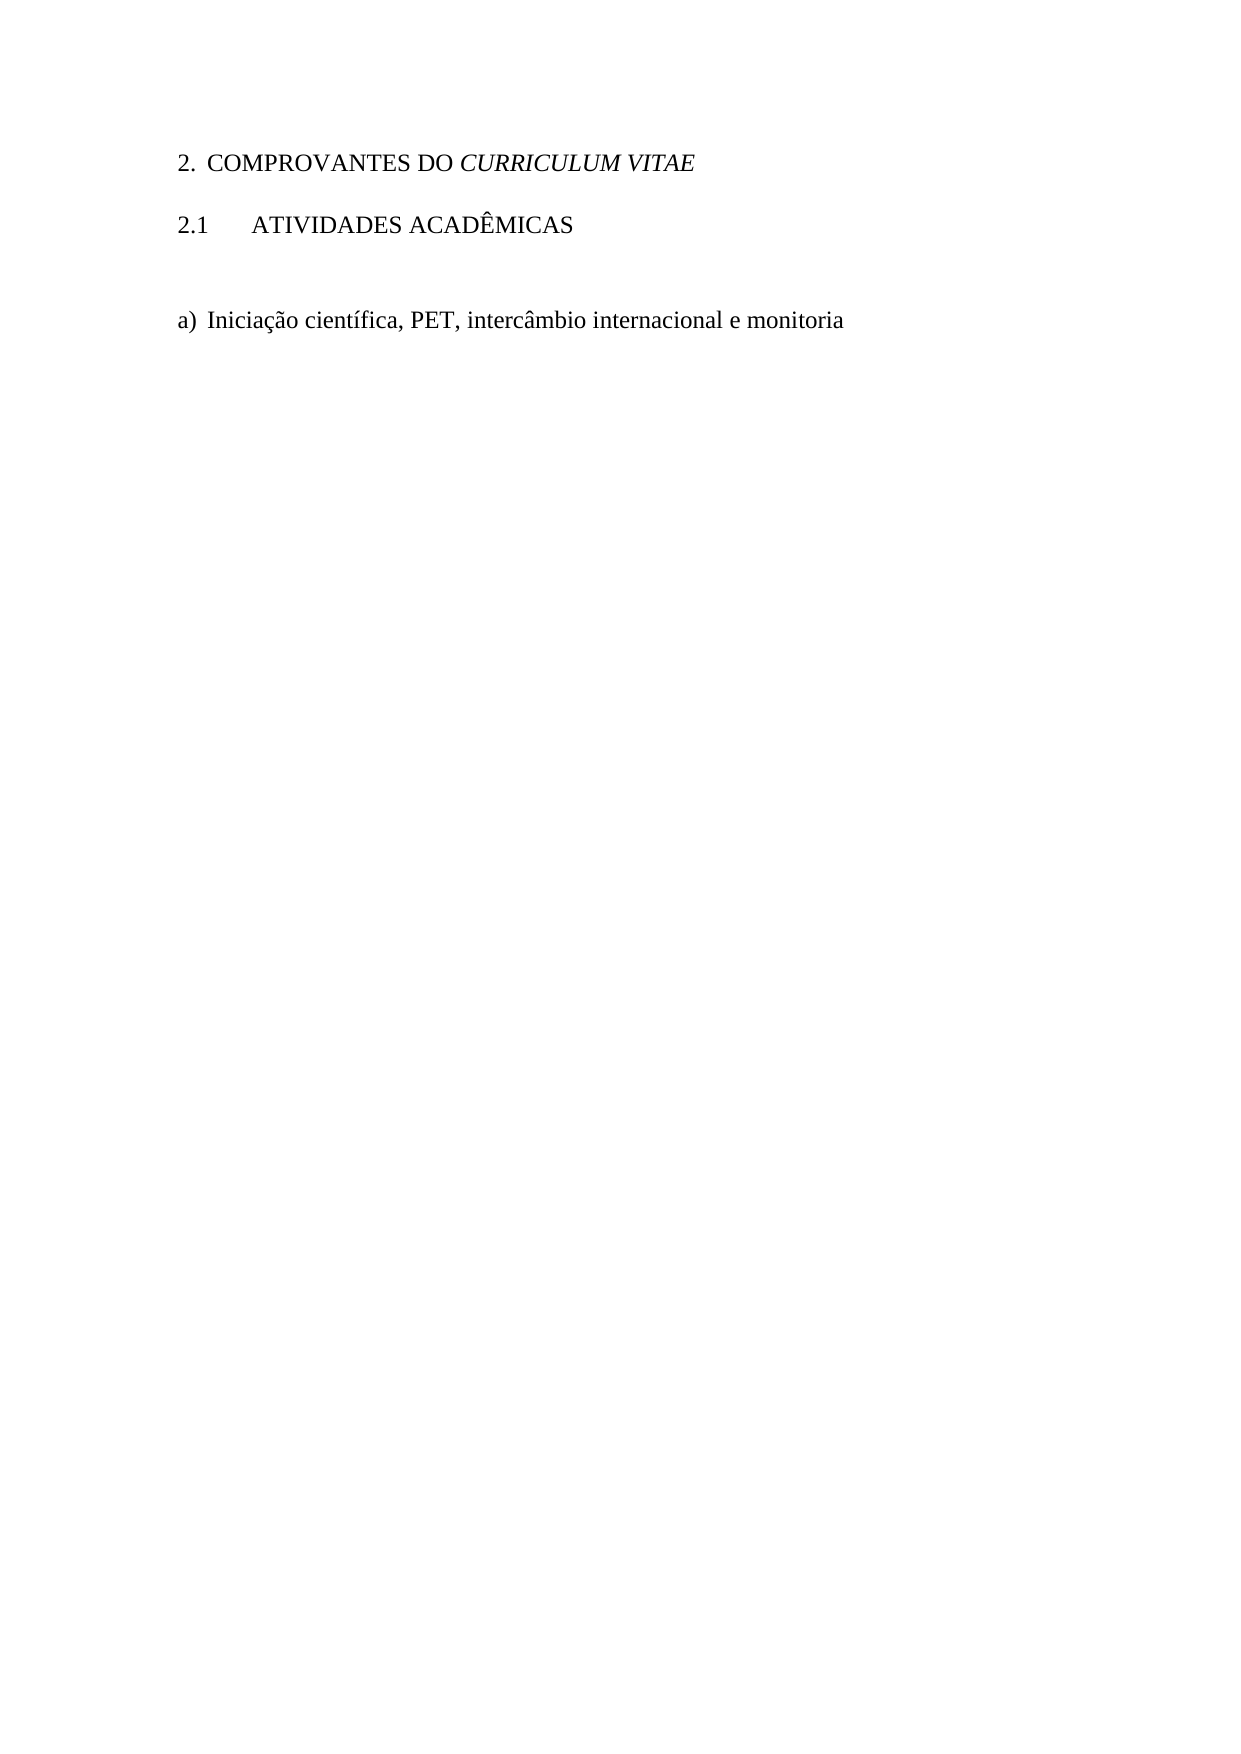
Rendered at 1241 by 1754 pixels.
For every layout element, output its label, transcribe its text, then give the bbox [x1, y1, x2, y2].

list COMPROVANTES DO CURRICULUM VITAE [177, 148, 1063, 176]
list ATIVIDADES ACADÊMICAS [177, 210, 1063, 238]
list Iniciação científica, PET, intercâmbio internacional e monitoria [177, 305, 1063, 334]
